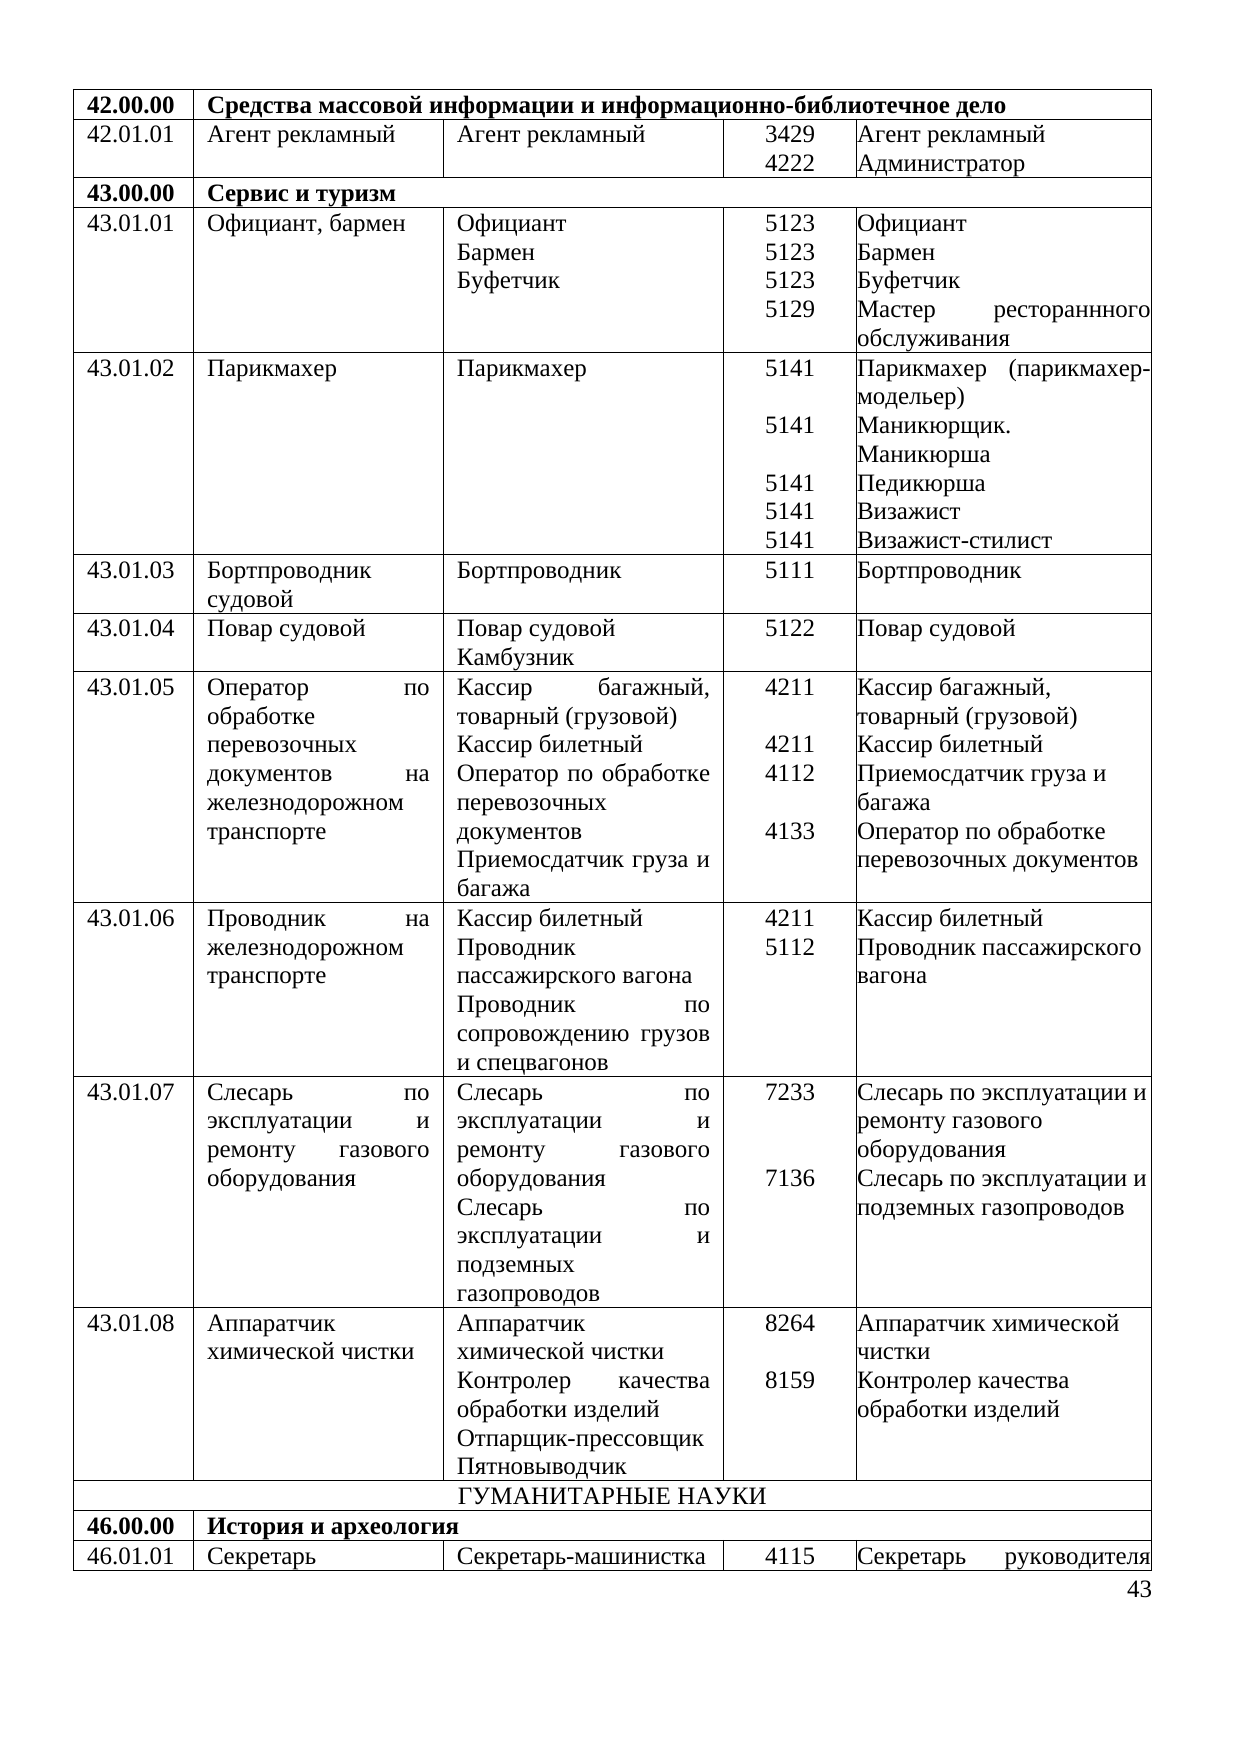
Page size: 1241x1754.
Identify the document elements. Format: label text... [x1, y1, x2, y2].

table_cell 5141 5141 5141 5141 5141 [724, 353, 856, 554]
table_cell 43.01.02 [74, 353, 193, 554]
table_cell 43.01.03 [74, 555, 193, 612]
table_cell История и археология [194, 1511, 1151, 1540]
table_cell Слесарь по эксплуатации и ремонту газового оборудования [194, 1077, 443, 1307]
table_cell Кассир билетный Проводник пассажирского вагона [857, 903, 1151, 1076]
table_cell Аппаратчик химической чистки Контролер качества обработки изделий [857, 1308, 1151, 1480]
table_cell Аппаратчик химической чистки Контролер качества обработки изделий Отпарщик-прессовщик Пятновыводчик [444, 1308, 723, 1480]
table_cell Бортпроводник [444, 555, 723, 612]
table_cell Секретарь [194, 1541, 443, 1569]
table_cell Агент рекламный [194, 120, 443, 177]
table_cell 4211 4211 4112 4133 [724, 672, 856, 902]
table_cell 5123 5123 5123 5129 [724, 208, 856, 352]
table_cell Официант Бармен Буфетчик Мастер рестораннного обслуживания [857, 208, 1151, 352]
table_cell 42.00.00 [74, 90, 193, 118]
table_cell 43.01.08 [74, 1308, 193, 1480]
table_cell Агент рекламный [444, 120, 723, 177]
table_cell Парикмахер (парикмахер-модельер) Маникюрщик. Маникюрша Педикюрша Визажист Визажист-стилист [857, 353, 1151, 554]
table_cell Повар судовой [857, 614, 1151, 671]
table_cell Кассир багажный, товарный (грузовой) Кассир билетный Приемосдатчик груза и багажа Оператор по обработке перевозочных документов [857, 672, 1151, 902]
table_cell 43.01.01 [74, 208, 193, 352]
table_cell Аппаратчик химической чистки [194, 1308, 443, 1480]
table_cell 43.00.00 [74, 178, 193, 207]
table_cell ГУМАНИТАРНЫЕ НАУКИ [74, 1481, 1151, 1510]
table_cell 4211 5112 [724, 903, 856, 1076]
table_cell Кассир багажный, товарный (грузовой) Кассир билетный Оператор по обработке перевозочных документов Приемосдатчик груза и багажа [444, 672, 723, 902]
table_cell Сервис и туризм [194, 178, 1151, 207]
table_cell Оператор по обработке перевозочных документов на железнодорожном транспорте [194, 672, 443, 902]
table_cell Парикмахер [194, 353, 443, 554]
table_cell Повар судовой Камбузник [444, 614, 723, 671]
table_cell Кассир билетный Проводник пассажирского вагона Проводник по сопровождению грузов и спецвагонов [444, 903, 723, 1076]
table_cell Официант, бармен [194, 208, 443, 352]
table_cell 3429 4222 [724, 120, 856, 177]
table_cell 7233 7136 [724, 1077, 856, 1307]
table_cell Официант Бармен Буфетчик [444, 208, 723, 352]
table_cell Агент рекламный Администратор [857, 120, 1151, 177]
table_cell Бортпроводник судовой [194, 555, 443, 612]
table_cell 46.00.00 [74, 1511, 193, 1540]
table_cell 43.01.06 [74, 903, 193, 1076]
table_cell 8264 8159 [724, 1308, 856, 1480]
table_cell 4115 4115 [724, 1541, 856, 1569]
table_cell 43.01.05 [74, 672, 193, 902]
table_cell 42.01.01 [74, 120, 193, 177]
table_cell Слесарь по эксплуатации и ремонту газового оборудования Слесарь по эксплуатации и подземных газопроводов [444, 1077, 723, 1307]
table_cell Слесарь по эксплуатации и ремонту газового оборудования Слесарь по эксплуатации и подземных газопроводов [857, 1077, 1151, 1307]
table_cell 43.01.07 [74, 1077, 193, 1307]
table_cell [444, 1541, 723, 1569]
table_cell Повар судовой [194, 614, 443, 671]
table_cell Проводник на железнодорожном транспорте [194, 903, 443, 1076]
table_cell Бортпроводник [857, 555, 1151, 612]
table_cell 5111 [724, 555, 856, 612]
table_cell 43.01.04 [74, 614, 193, 671]
table_cell 46.01.01 [74, 1541, 193, 1569]
table_cell Средства массовой информации и информационно-библиотечное дело [194, 90, 1151, 118]
table_cell 5122 [724, 614, 856, 671]
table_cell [857, 1541, 1151, 1569]
table_cell Парикмахер [444, 353, 723, 554]
